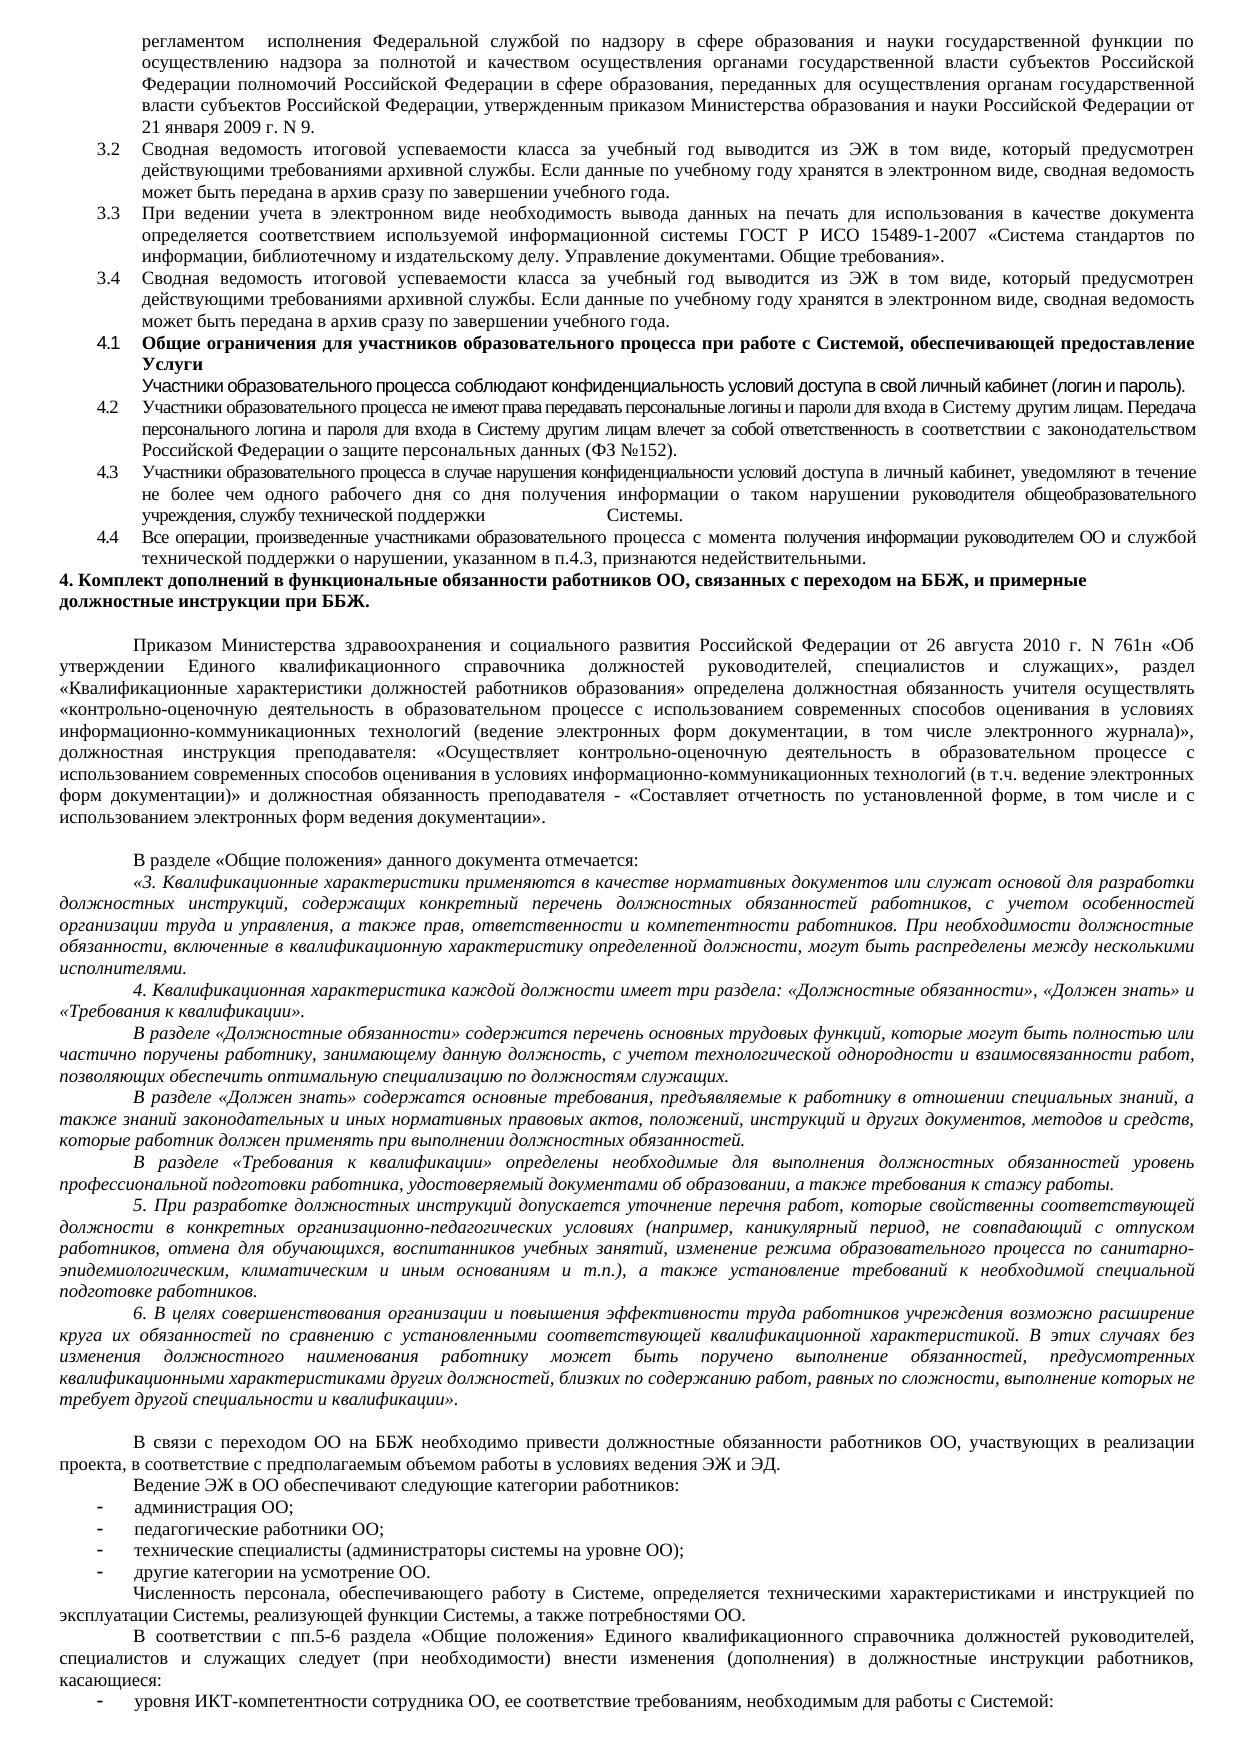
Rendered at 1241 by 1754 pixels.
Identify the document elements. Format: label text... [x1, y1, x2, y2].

text 4. Комплект дополнений в функциональные обязанности работников ОО, связанных с переходом на ББЖ, и примерные должностные инструкции при ББЖ. [59, 569, 1196, 612]
list другие категории на усмотрение ОО. [97, 1561, 1196, 1582]
list Общие ограничения для участников образовательного процесса при работе с Системой, обеспечивающей предоставление Услуги Участники образовательного процесса соблюдают конфиденциальность условий доступа в свой личный кабинет (логин и пароль). [97, 331, 1196, 396]
text Численность персонала, обеспечивающего работу в Системе, определяется техническими характеристиками и инструкцией по эксплуатации Системы, реализующей функции Системы, а также потребностями ОО. [59, 1582, 1196, 1625]
text В разделе «Требования к квалификации» определены необходимые для выполнения должностных обязанностей уровень профессиональной подготовки работника, удостоверяемый документами об образовании, а также требования к стажу работы. [59, 1151, 1196, 1194]
list Все операции, произведенные участниками образовательного процесса с момента получения информации руководителем ОО и службой технической поддержки о нарушении, указанном в п.4.3, признаются недействительными. [97, 526, 1196, 569]
list Участники образовательного процесса в случае нарушения конфиденциальности условий доступа в личный кабинет, уведомляют в течение не более чем одного рабочего дня со дня получения информации о таком нарушении руководителя общеобразовательного учреждения, службу технической поддержки Системы. [97, 461, 1196, 526]
list Сводная ведомость итоговой успеваемости класса за учебный год выводится из ЭЖ в том виде, который предусмотрен действующими требованиями архивной службы. Если данные по учебному году хранятся в электронном виде, сводная ведомость может быть передана в архив сразу по завершении учебного года. [97, 137, 1196, 202]
text 5. При разработке должностных инструкций допускается уточнение перечня работ, которые свойственны соответствующей должности в конкретных организационно-педагогических условиях (например, каникулярный период, не совпадающий с отпуском работников, отмена для обучающихся, воспитанников учебных занятий, изменение режима образовательного процесса по санитарно-эпидемиологическим, климатическим и иным основаниям и т.п.), а также установление требований к необходимой специальной подготовке работников. [59, 1194, 1196, 1302]
text В связи с переходом ОО на ББЖ необходимо привести должностные обязанности работников ОО, участвующих в реализации проекта, в соответствие с предполагаемым объемом работы в условиях ведения ЭЖ и ЭД. [59, 1431, 1196, 1474]
text В разделе «Общие положения» данного документа отмечается: [59, 849, 1196, 871]
text В разделе «Должен знать» содержатся основные требования, предъявляемые к работнику в отношении специальных знаний, а также знаний законодательных и иных нормативных правовых актов, положений, инструкций и других документов, методов и средств, которые работник должен применять при выполнении должностных обязанностей. [59, 1086, 1196, 1151]
list Сводная ведомость итоговой успеваемости класса за учебный год выводится из ЭЖ в том виде, который предусмотрен действующими требованиями архивной службы. Если данные по учебному году хранятся в электронном виде, сводная ведомость может быть передана в архив сразу по завершении учебного года. [97, 267, 1196, 331]
text 4. Квалификационная характеристика каждой должности имеет три раздела: «Должностные обязанности», «Должен знать» и «Требования к квалификации». [59, 978, 1196, 1022]
text 6. В целях совершенствования организации и повышения эффективности труда работников учреждения возможно расширение круга их обязанностей по сравнению с установленными соответствующей квалификационной характеристикой. В этих случаях без изменения должностного наименования работнику может быть поручено выполнение обязанностей, предусмотренных квалификационными характеристиками других должностей, близких по содержанию работ, равных по сложности, выполнение которых не требует другой специальности и квалификации». [59, 1302, 1196, 1410]
list уровня ИКТ-компетентности сотрудника ОО, ее соответствие требованиям, необходимым для работы с Системой: [97, 1690, 1196, 1712]
list педагогические работники ОО; [97, 1517, 1196, 1539]
text В разделе «Должностные обязанности» содержится перечень основных трудовых функций, которые могут быть полностью или частично поручены работнику, занимающему данную должность, с учетом технологической однородности и взаимосвязанности работ, позволяющих обеспечить оптимальную специализацию по должностям служащих. [59, 1022, 1196, 1086]
text Приказом Министерства здравоохранения и социального развития Российской Федерации от 26 августа 2010 г. N 761н «Об утверждении Единого квалификационного справочника должностей руководителей, специалистов и служащих», раздел «Квалификационные характеристики должностей работников образования» определена должностная обязанность учителя осуществлять «контрольно-оценочную деятельность в образовательном процессе с использованием современных способов оценивания в условиях информационно-коммуникационных технологий (ведение электронных форм документации, в том числе электронного журнала)», должностная инструкция преподавателя: «Осуществляет контрольно-оценочную деятельность в образовательном процессе с использованием современных способов оценивания в условиях информационно-коммуникационных технологий (в т.ч. ведение электронных форм документации)» и должностная обязанность преподавателя - «Составляет отчетность по установленной форме, в том числе и с использованием электронных форм ведения документации». [59, 633, 1196, 827]
text В соответствии с пп.5-6 раздела «Общие положения» Единого квалификационного справочника должностей руководителей, специалистов и служащих следует (при необходимости) внести изменения (дополнения) в должностные инструкции работников, касающиеся: [59, 1625, 1196, 1690]
list администрация ОО; [97, 1496, 1196, 1517]
list Участники образовательного процесса не имеют права передавать персональные логины и пароли для входа в Систему другим лицам. Передача персонального логина и пароля для входа в Систему другим лицам влечет за собой ответственность в соответствии с законодательством Российской Федерации о защите персональных данных (ФЗ №152). [97, 396, 1196, 461]
text «3. Квалификационные характеристики применяются в качестве нормативных документов или служат основой для разработки должностных инструкций, содержащих конкретный перечень должностных обязанностей работников, с учетом особенностей организации труда и управления, а также прав, ответственности и компетентности работников. При необходимости должностные обязанности, включенные в квалификационную характеристику определенной должности, могут быть распределены между несколькими исполнителями. [59, 871, 1196, 978]
list технические специалисты (администраторы системы на уровне ОО); [97, 1539, 1196, 1561]
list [97, 29, 1196, 137]
text Ведение ЭЖ в ОО обеспечивают следующие категории работников: [59, 1474, 1196, 1496]
list При ведении учета в электронном виде необходимость вывода данных на печать для использования в качестве документа определяется соответствием используемой информационной системы ГОСТ Р ИСО 15489-1-2007 «Система стандартов по информации, библиотечному и издательскому делу. Управление документами. Общие требования». [97, 202, 1196, 267]
